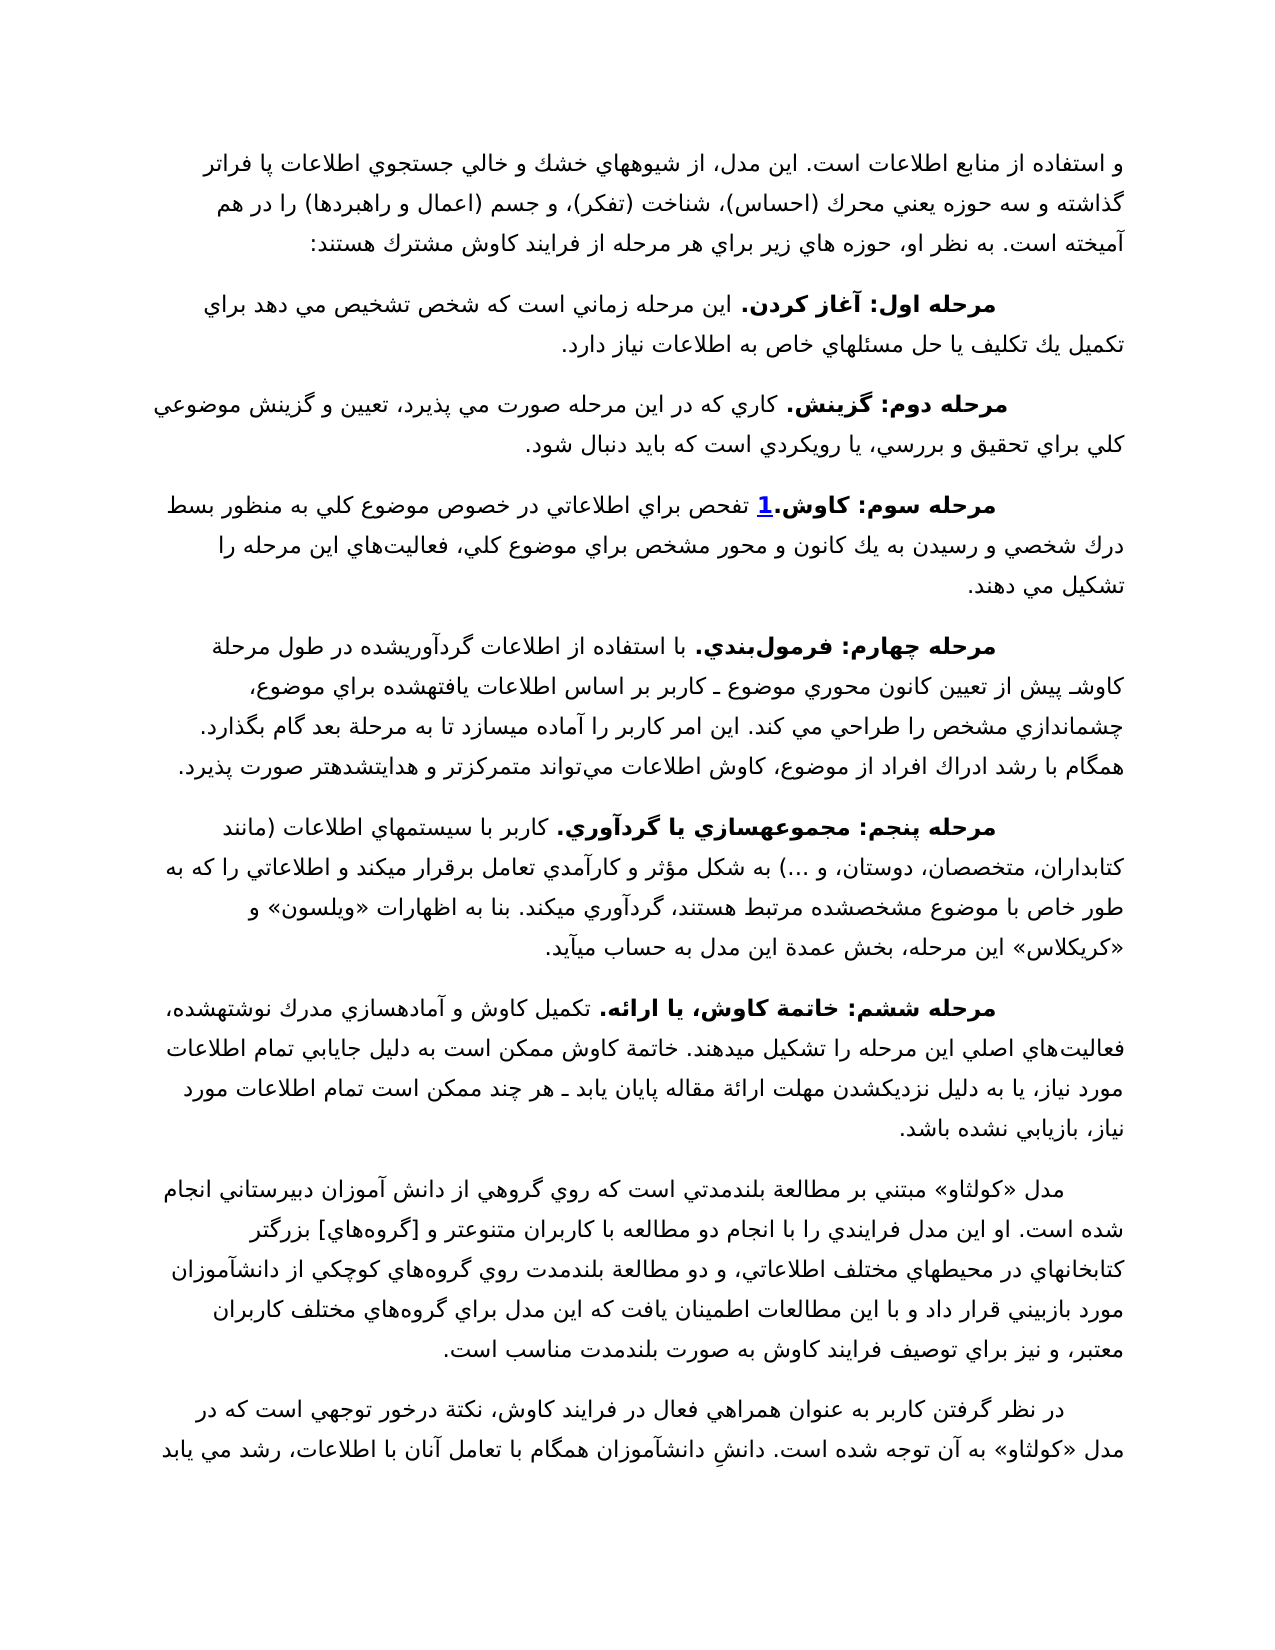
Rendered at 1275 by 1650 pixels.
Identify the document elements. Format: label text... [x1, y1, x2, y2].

text مرحله سوم: كاوش.1 تفحص براي اطلاعاتي در خصوص موضوع كلي به منظور بسط درك شخصي و رسيدن به يك كانون و محور مشخص براي موضوع كلي، فعاليت‌‌‌هاي اين مرحله را تشكيل مي دهند. [150, 492, 1125, 599]
text مدل «كولثاو» مبتني بر مطالعة بلندمدتي است كه روي گروهي از دانش آموزان دبيرستاني انجام شده است. او اين مدل فرايندي را با انجام دو مطالعه با كاربران متنوعتر و [گروه‌هاي] بزرگتر كتابخانهاي در محيطهاي مختلف اطلاعاتي، و دو مطالعة بلندمدت روي گروه‌هاي كوچكي از دانشآموزان مورد بازبيني قرار داد و با اين مطالعات اطمينان يافت كه اين مدل براي گروه‌هاي مختلف كاربران معتبر، و نيز براي توصيف فرايند كاوش به صورت بلندمدت مناسب است. [150, 1176, 1125, 1362]
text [150, 1397, 1125, 1463]
text مرحله ششم: خاتمة كاوش، يا ارائه. تكميل كاوش و آمادهسازي مدرك نوشتهشده، فعاليت‌‌‌هاي اصلي اين مرحله را تشكيل ميدهند. خاتمة كاوش ممكن است به دليل جايابي تمام اطلاعات مورد نياز، يا به دليل نزديكشدن مهلت ارائة مقاله پايان يابد ـ هر چند ممكن است تمام اطلاعات مورد نياز، بازيابي نشده باشد. [150, 995, 1125, 1142]
text مرحله اول: آغاز كردن. اين مرحله زماني است كه شخص تشخيص مي دهد براي تكميل يك تكليف يا حل مسئلهاي خاص به اطلاعات نياز دارد. [150, 291, 1125, 357]
text مرحله چهارم: فرمول‌بندي. با استفاده از اطلاعات گردآوريشده در طول مرحلة كاوشـ پيش از تعيين كانون محوري موضوع ـ كاربر بر اساس اطلاعات يافتهشده براي موضوع، چشماندازي مشخص را طراحي مي كند. اين امر كاربر را آماده ميسازد تا به مرحلة بعد گام بگذارد. همگام با رشد ادراك افراد از موضوع، كاوش اطلاعات مي‌تواند متمركزتر و هدايتشدهتر صورت پذيرد. [150, 633, 1125, 780]
text مرحله پنجم: مجموعهسازي يا گردآوري. كاربر با سيستمهاي اطلاعات (مانند كتابداران، متخصصان، دوستان، و ...) به شكل مؤثر و كارآمدي تعامل برقرار ميكند و اطلاعاتي را كه به طور خاص با موضوع مشخصشده مرتبط هستند، گردآوري ميكند. بنا به اظهارات «ويلسون» و «كريكلاس» اين مرحله، بخش عمدة اين مدل به حساب ميآيد. [150, 814, 1125, 961]
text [150, 150, 1125, 257]
text مرحله دوم: گزينش. كاري كه در اين مرحله صورت مي پذيرد، تعيين و گزينش موضوعي كلي براي تحقيق و بررسي، يا رويكردي است كه بايد دنبال شود. [150, 392, 1125, 458]
